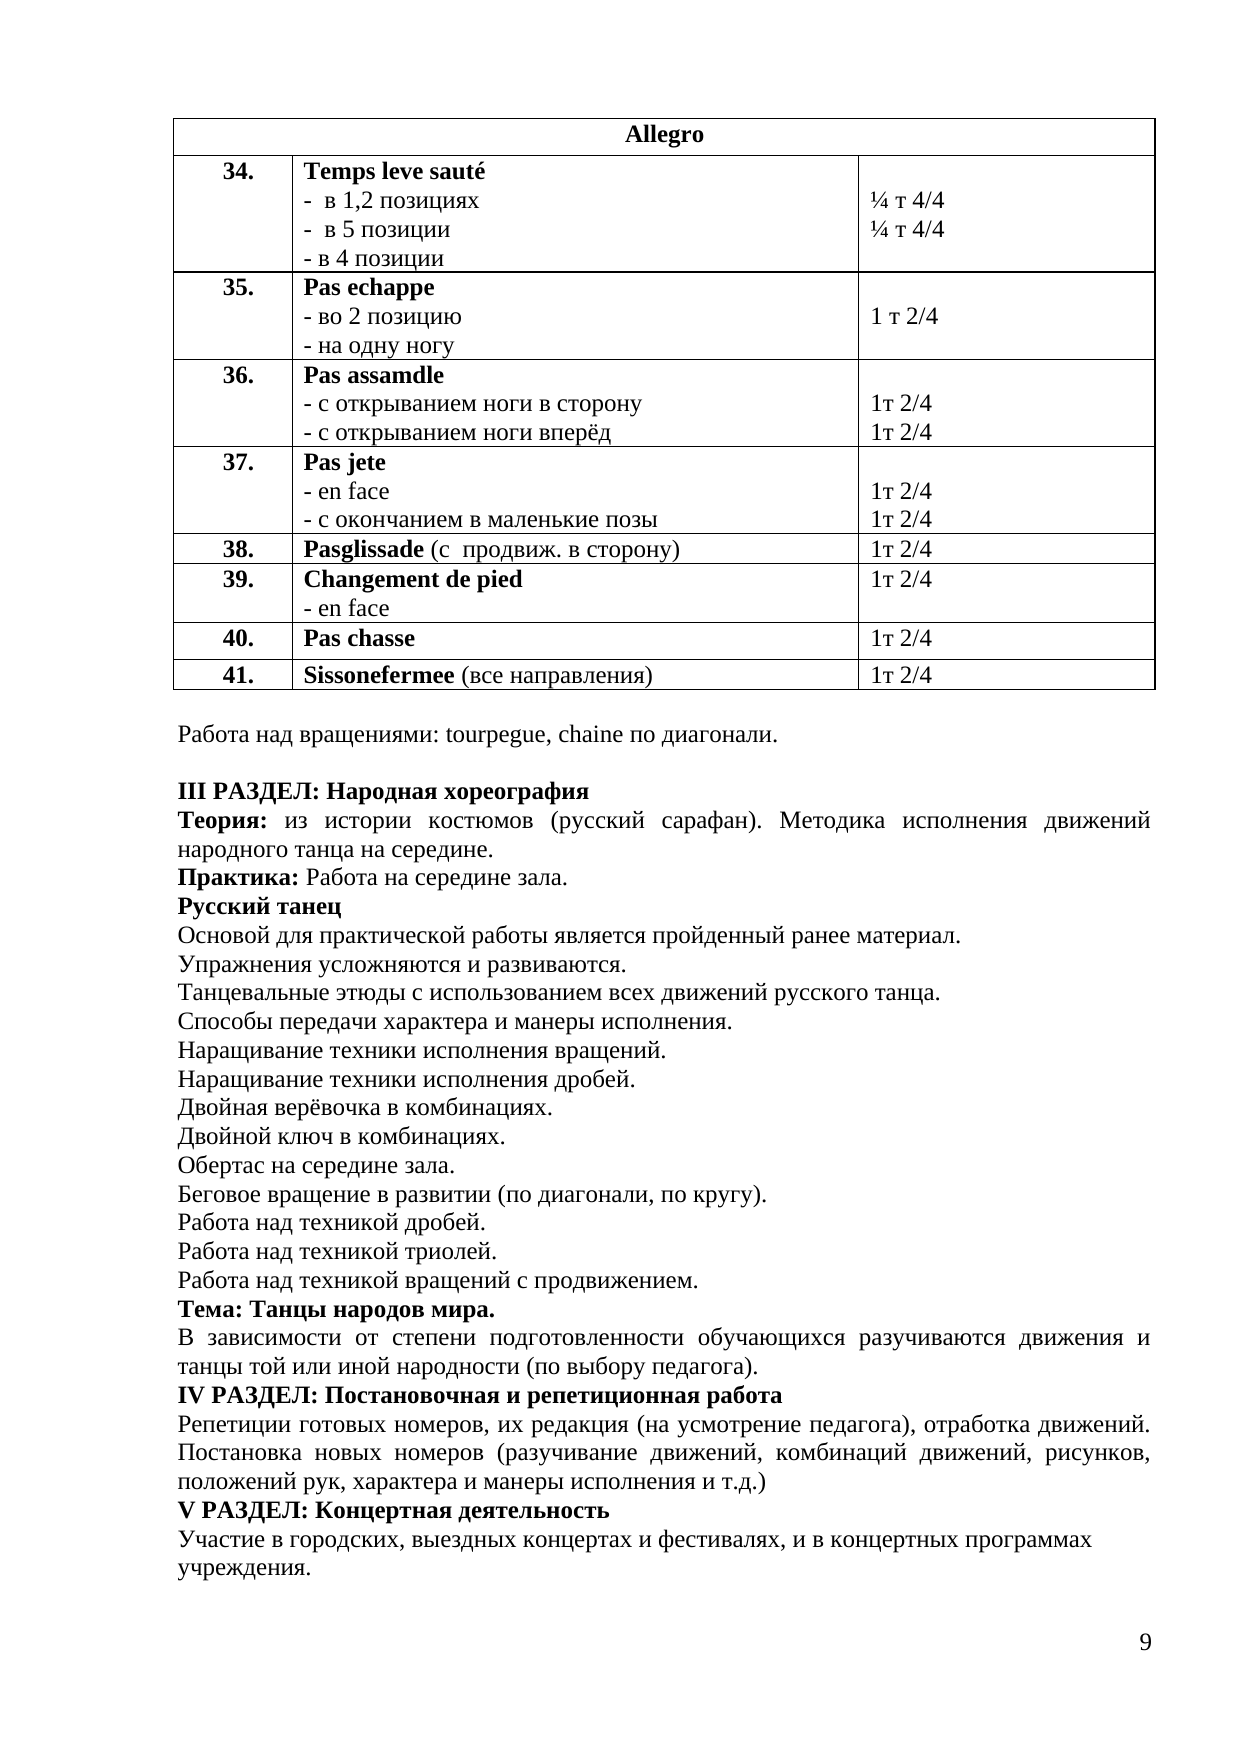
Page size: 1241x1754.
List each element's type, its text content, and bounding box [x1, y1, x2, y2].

table_cell Pas chasse [293, 623, 858, 659]
table_cell 1т 2/4 [859, 534, 1154, 563]
text Работа над техникой триолей. [177, 1236, 1152, 1265]
table_cell 1 т 2/4 [859, 273, 1154, 359]
text Практика: Работа на середине зала. [177, 862, 1152, 891]
text Наращивание техники исполнения дробей. [177, 1064, 1152, 1092]
text III РАЗДЕЛ: Народная хореография [177, 776, 1152, 805]
table_cell Sissonefermee (все направления) [293, 660, 858, 689]
text Русский танец [177, 891, 1152, 920]
text Танцевальные этюды с использованием всех движений русского танца. [177, 977, 1152, 1006]
text Двойной ключ в комбинациях. [177, 1121, 1152, 1150]
table_cell Pasglissade (с продвиж. в сторону) [293, 534, 858, 563]
text Двойная верёвочка в комбинациях. [177, 1092, 1152, 1121]
table_cell Pas assamdle - c открыванием ноги в сторону - с открыванием ноги вперёд [293, 360, 858, 446]
table_cell Pas jete - en face - с окончанием в маленькие позы [293, 447, 858, 533]
table_cell [174, 273, 292, 359]
text Основой для практической работы является пройденный ранее материал. [177, 920, 1152, 949]
text Упражнения усложняются и развиваются. [177, 949, 1152, 977]
table_cell Pas echappe - во 2 позицию - на одну ногу [293, 273, 858, 359]
table_cell 1т 2/4 [859, 660, 1154, 689]
text Участие в городских, выездных концертах и фестивалях, и в концертных программах учреждения. [177, 1524, 1152, 1581]
table_cell 1т 2/4 [859, 564, 1154, 622]
table_cell [174, 623, 292, 659]
table_cell [174, 360, 292, 446]
table_cell [174, 660, 292, 689]
table_cell [174, 156, 292, 271]
table_cell 1т 2/4 [859, 623, 1154, 659]
text Наращивание техники исполнения вращений. [177, 1035, 1152, 1064]
text Работа над техникой вращений с продвижением. [177, 1265, 1152, 1294]
table_cell 1т 2/4 1т 2/4 [859, 447, 1154, 533]
text Работа над вращениями: tourpegue, chaine по диагонали. [177, 719, 1152, 747]
text Беговое вращение в развитии (по диагонали, по кругу). [177, 1179, 1152, 1207]
table_cell Allegro [174, 119, 1154, 155]
text Обертас на середине зала. [177, 1150, 1152, 1179]
text Репетиции готовых номеров, их редакция (на усмотрение педагога), отработка движений. Постановка новых номеров (разучивание движений, комбинаций движений, рисунков, положений рук, характера и манеры исполнения и т.д.) [177, 1409, 1152, 1495]
table_cell Temps leve sauté - в 1,2 позициях - в 5 позиции - в 4 позиции [293, 156, 858, 271]
table_cell [174, 534, 292, 563]
text Способы передачи характера и манеры исполнения. [177, 1006, 1152, 1035]
table_cell ¼ т 4/4 ¼ т 4/4 [859, 156, 1154, 271]
text В зависимости от степени подготовленности обучающихся разучиваются движения и танцы той или иной народности (по выбору педагога). [177, 1322, 1152, 1380]
text V РАЗДЕЛ: Концертная деятельность [177, 1495, 1152, 1524]
text Теория: из истории костюмов (русский сарафан). Методика исполнения движений народного танца на середине. [177, 805, 1152, 862]
table_cell Changement de pied - en face [293, 564, 858, 622]
text Тема: Танцы народов мира. [177, 1294, 1152, 1322]
text IV РАЗДЕЛ: Постановочная и репетиционная работа [177, 1380, 1152, 1409]
text Работа над техникой дробей. [177, 1207, 1152, 1236]
table_cell [174, 447, 292, 533]
table_cell [174, 564, 292, 622]
table_cell 1т 2/4 1т 2/4 [859, 360, 1154, 446]
